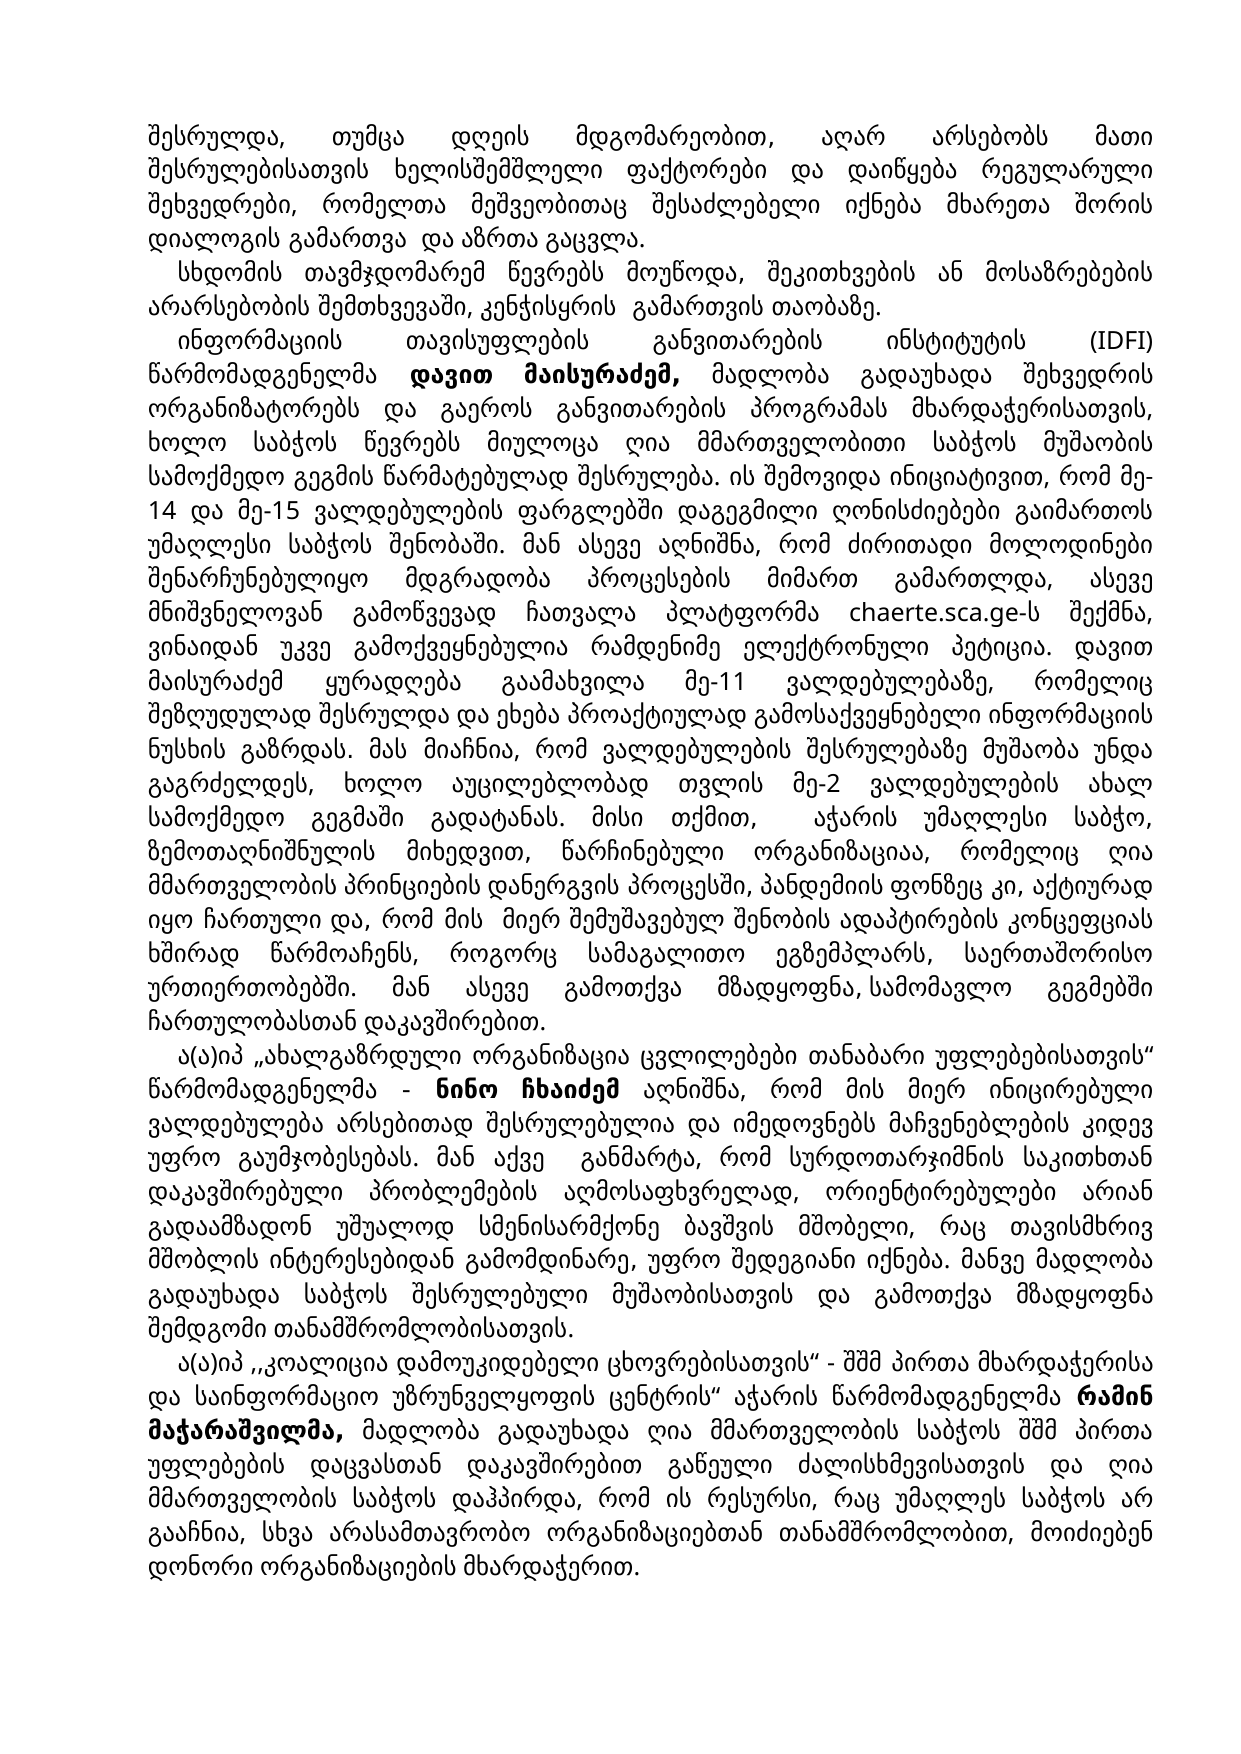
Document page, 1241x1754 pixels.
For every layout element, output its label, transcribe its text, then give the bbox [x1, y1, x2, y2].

text სხდომის თავმჯდომარემ წევრებს მოუწოდა, შეკითხვების ან მოსაზრებების არარსებობის შემთხვევაში, კენჭისყრის გამართვის თაობაზე. [148, 254, 1153, 322]
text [148, 118, 1153, 254]
text ინფორმაციის თავისუფლების განვითარების ინსტიტუტის (IDFI) წარმომადგენელმა დავით მაისურაძემ, მადლობა გადაუხადა შეხვედრის ორგანიზატორებს და გაეროს განვითარების პროგრამას მხარდაჭერისათვის, ხოლო საბჭოს წევრებს მიულოცა ღია მმართველობითი საბჭოს მუშაობის სამოქმედო გეგმის წარმატებულად შესრულება. ის შემოვიდა ინიციატივით, რომ მე-14 და მე-15 ვალდებულების ფარგლებში დაგეგმილი ღონისძიებები გაიმართოს უმაღლესი საბჭოს შენობაში. მან ასევე აღნიშნა, რომ ძირითადი მოლოდინები შენარჩუნებულიყო მდგრადობა პროცესების მიმართ გამართლდა, ასევე მნიშვნელოვან გამოწვევად ჩათვალა პლატფორმა chaerte.sca.ge-ს შექმნა, ვინაიდან უკვე გამოქვეყნებულია რამდენიმე ელექტრონული პეტიცია. დავით მაისურაძემ ყურადღება გაამახვილა მე-11 ვალდებულებაზე, რომელიც შეზღუდულად შესრულდა და ეხება პროაქტიულად გამოსაქვეყნებელი ინფორმაციის ნუსხის გაზრდას. მას მიაჩნია, რომ ვალდებულების შესრულებაზე მუშაობა უნდა გაგრძელდეს, ხოლო აუცილებლობად თვლის მე-2 ვალდებულების ახალ სამოქმედო გეგმაში გადატანას. მისი თქმით, აჭარის უმაღლესი საბჭო, ზემოთაღნიშნულის მიხედვით, წარჩინებული ორგანიზაციაა, რომელიც ღია მმართველობის პრინციების დანერგვის პროცესში, პანდემიის ფონზეც კი, აქტიურად იყო ჩართული და, რომ მის მიერ შემუშავებულ შენობის ადაპტირების კონცეფციას ხშირად წარმოაჩენს, როგორც სამაგალითო ეგზემპლარს, საერთაშორისო ურთიერთობებში. მან ასევე გამოთქვა მზადყოფნა, სამომავლო გეგმებში ჩართულობასთან დაკავშირებით. [148, 322, 1153, 1038]
text ა(ა)იპ ,,კოალიცია დამოუკიდებელი ცხოვრებისათვის“ - შშმ პირთა მხარდაჭერისა და საინფორმაციო უზრუნველყოფის ცენტრის“ აჭარის წარმომადგენელმა რამინ მაჭარაშვილმა, მადლობა გადაუხადა ღია მმართველობის საბჭოს შშმ პირთა უფლებების დაცვასთან დაკავშირებით გაწეული ძალისხმევისათვის და ღია მმართველობის საბჭოს დაჰპირდა, რომ ის რესურსი, რაც უმაღლეს საბჭოს არ გააჩნია, სხვა არასამთავრობო ორგანიზაციებთან თანამშრომლობით, მოიძიებენ დონორი ორგანიზაციების მხარდაჭერით. [148, 1344, 1153, 1583]
text ა(ა)იპ „ახალგაზრდული ორგანიზაცია ცვლილებები თანაბარი უფლებებისათვის“ წარმომადგენელმა - ნინო ჩხაიძემ აღნიშნა, რომ მის მიერ ინიცირებული ვალდებულება არსებითად შესრულებულია და იმედოვნებს მაჩვენებლების კიდევ უფრო გაუმჯობესებას. მან აქვე განმარტა, რომ სურდოთარჯიმნის საკითხთან დაკავშირებული პრობლემების აღმოსაფხვრელად, ორიენტირებულები არიან გადაამზადონ უშუალოდ სმენისარმქონე ბავშვის მშობელი, რაც თავისმხრივ მშობლის ინტერესებიდან გამომდინარე, უფრო შედეგიანი იქნება. მანვე მადლობა გადაუხადა საბჭოს შესრულებული მუშაობისათვის და გამოთქვა მზადყოფნა შემდგომი თანამშრომლობისათვის. [148, 1038, 1153, 1344]
